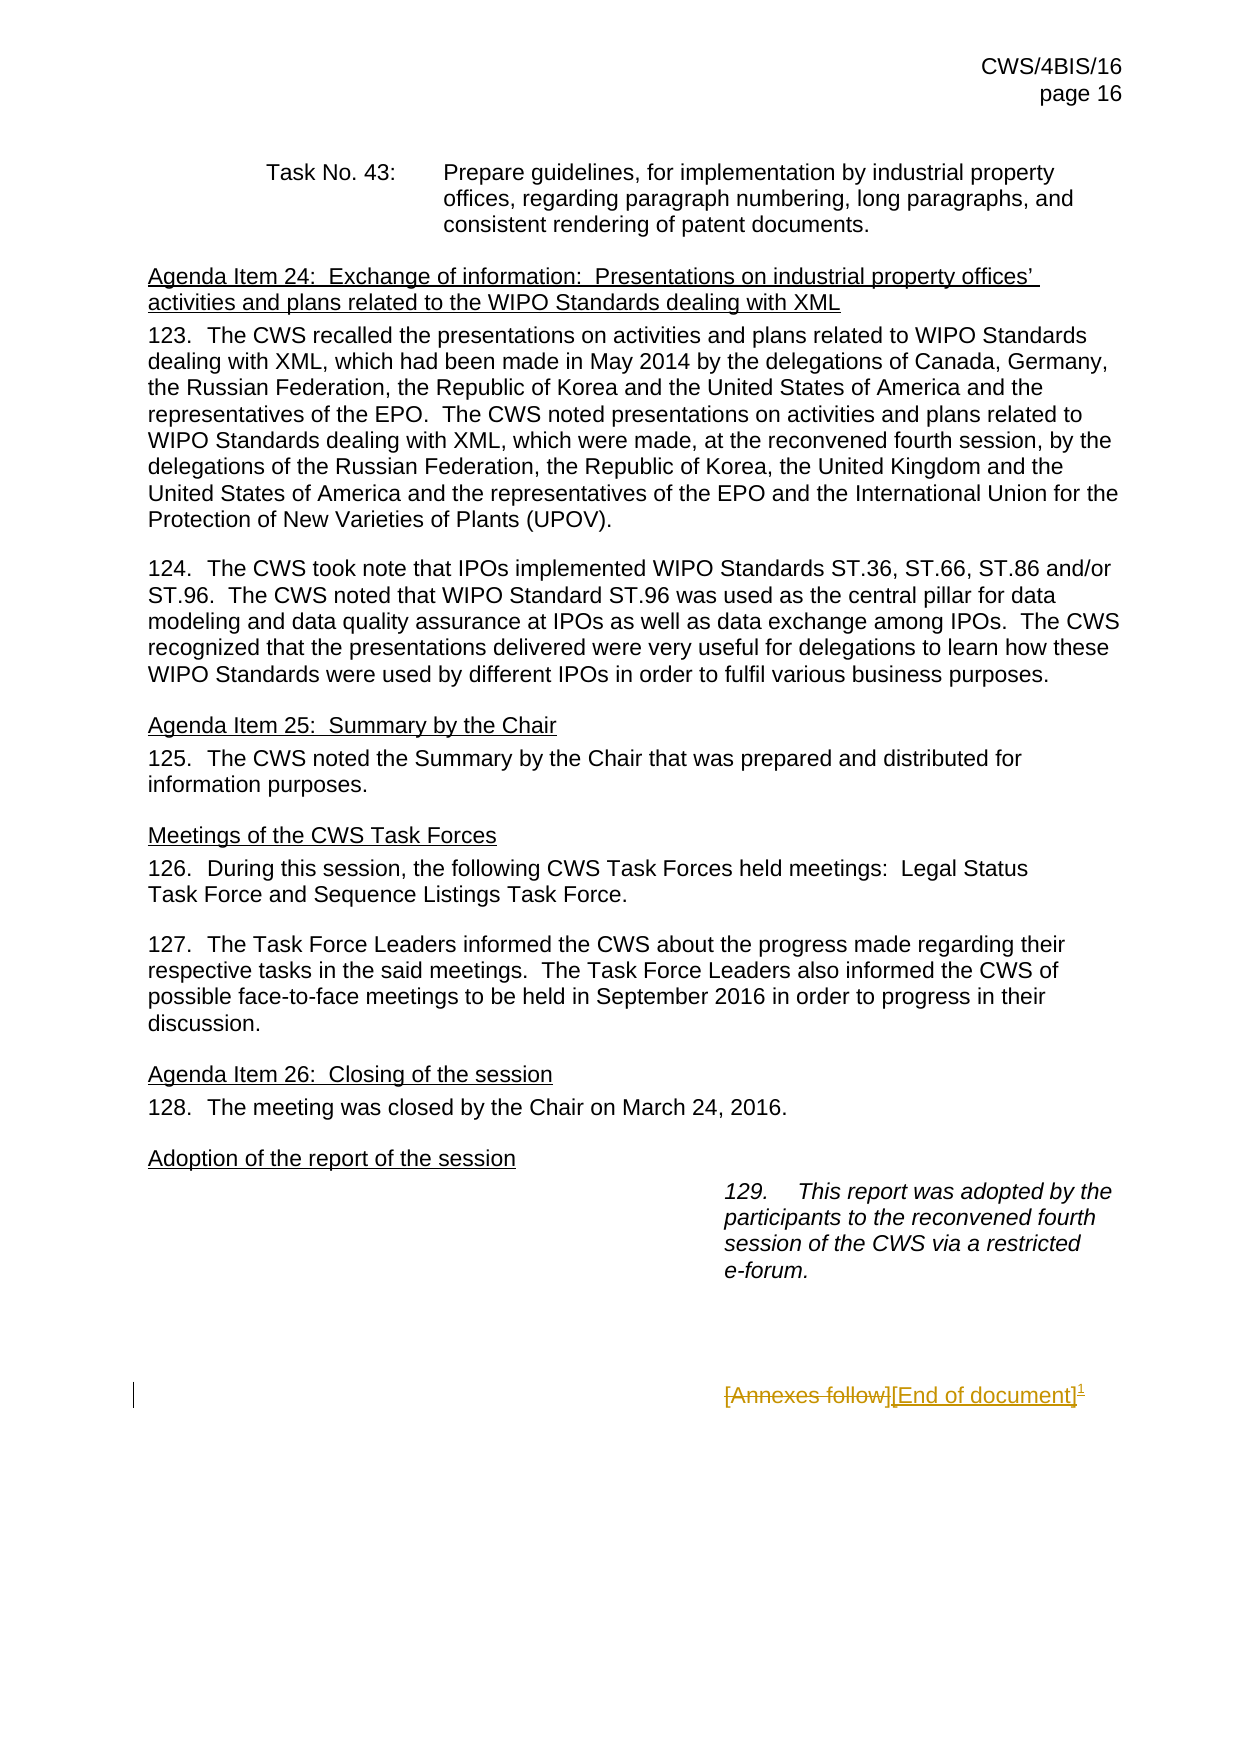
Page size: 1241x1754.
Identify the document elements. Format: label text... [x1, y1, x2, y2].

subtitle Meetings of the CWS Task Forces [148, 822, 1122, 849]
subtitle Agenda Item 26: Closing of the session [148, 1061, 1122, 1087]
text The Task Force Leaders informed the CWS about the progress made regarding their respective tasks in the said meetings. The Task Force Leaders also informed the CWS of possible face-to-face meetings to be held in September 2016 in order to progress in their discussion. [148, 931, 1122, 1036]
text The CWS took note that IPOs implemented WIPO Standards ST.36, ST.66, ST.86 and/or ST.96. The CWS noted that WIPO Standard ST.96 was used as the central pillar for data modeling and data quality assurance at IPOs as well as data exchange among IPOs. The CWS recognized that the presentations delivered were very useful for delegations to learn how these WIPO Standards were used by different IPOs in order to fulfil various business purposes. [148, 555, 1122, 687]
subtitle Agenda Item 24: Exchange of information: Presentations on industrial property offices’ activities and plans related to the WIPO Standards dealing with XML [148, 263, 1122, 315]
text During this session, the following CWS Task Forces held meetings: Legal Status Task Force and Sequence Listings Task Force. [148, 855, 1122, 908]
text The meeting was closed by the Chair on March 24, 2016. [148, 1094, 1122, 1120]
text The CWS noted the Summary by the Chair that was prepared and distributed for information purposes. [148, 745, 1122, 797]
text This report was adopted by the participants to the reconvened fourth session of the CWS via a restricted e-forum. [724, 1178, 1122, 1283]
text The CWS recalled the presentations on activities and plans related to WIPO Standards dealing with XML, which had been made in May 2014 by the delegations of Canada, Germany, the Russian Federation, the Republic of Korea and the United States of America and the representatives of the EPO. The CWS noted presentations on activities and plans related to WIPO Standards dealing with XML, which were made, at the reconvened fourth session, by the delegations of the Russian Federation, the Republic of Korea, the United Kingdom and the United States of America and the representatives of the EPO and the International Union for the Protection of New Varieties of Plants (UPOV). [148, 322, 1122, 532]
subtitle Adoption of the report of the session [148, 1145, 1122, 1171]
subtitle Agenda Item 25: Summary by the Chair [148, 712, 1122, 738]
text Task No. 43: Prepare guidelines, for implementation by industrial property offices, regarding paragraph numbering, long paragraphs, and consistent rendering of patent documents. [266, 158, 1122, 238]
